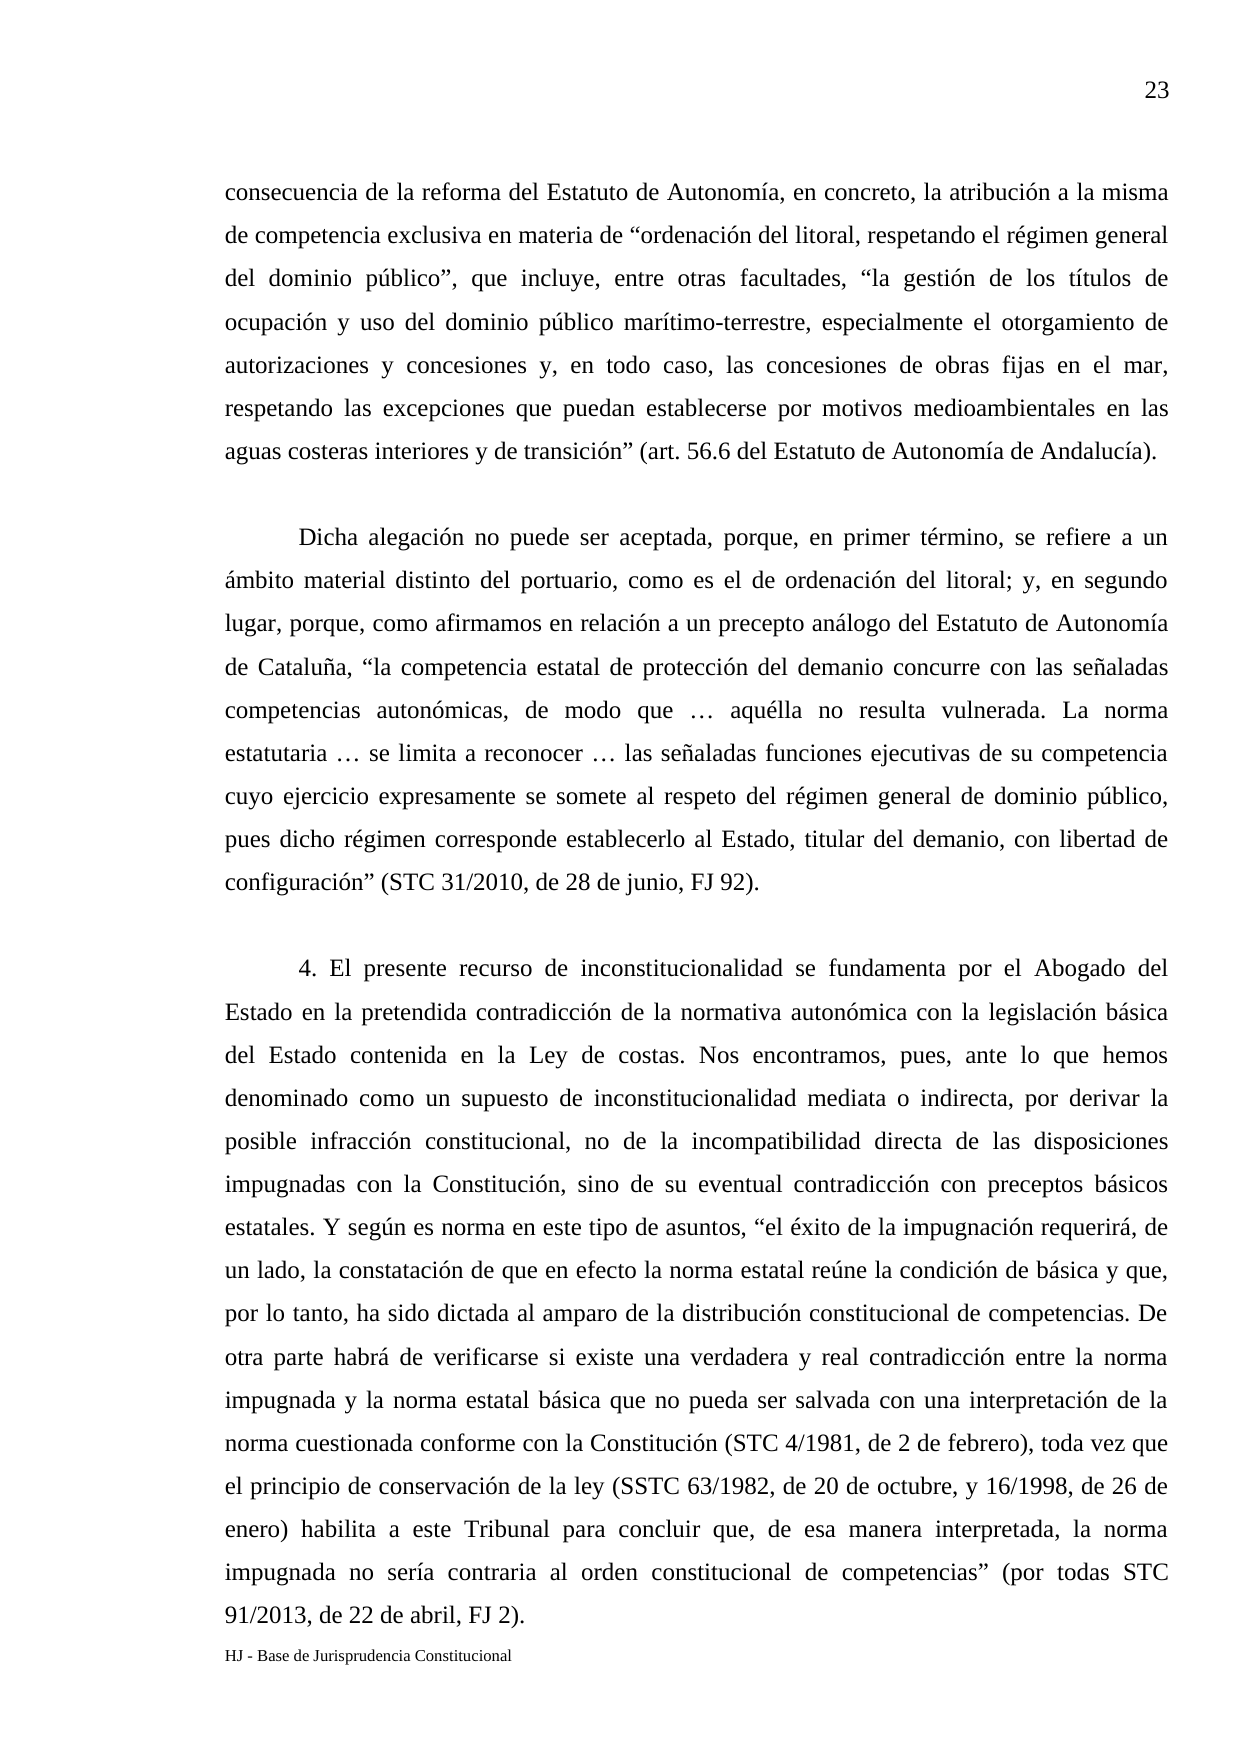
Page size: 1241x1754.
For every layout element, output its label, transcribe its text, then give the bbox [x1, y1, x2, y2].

text 4. El presente recurso de inconstitucionalidad se fundamenta por el Abogado del Estado en la pretendida contradicción de la normativa autonómica con la legislación básica del Estado contenida en la Ley de costas. Nos encontramos, pues, ante lo que hemos denominado como un supuesto de inconstitucionalidad mediata o indirecta, por derivar la posible infracción constitucional, no de la incompatibilidad directa de las disposiciones impugnadas con la Constitución, sino de su eventual contradicción con preceptos básicos estatales. Y según es norma en este tipo de asuntos, “el éxito de la impugnación requerirá, de un lado, la constatación de que en efecto la norma estatal reúne la condición de básica y que, por lo tanto, ha sido dictada al amparo de la distribución constitucional de competencias. De otra parte habrá de verificarse si existe una verdadera y real contradicción entre la norma impugnada y la norma estatal básica que no pueda ser salvada con una interpretación de la norma cuestionada conforme con la Constitución (STC 4/1981, de 2 de febrero), toda vez que el principio de conservación de la ley (SSTC 63/1982, de 20 de octubre, y 16/1998, de 26 de enero) habilita a este Tribunal para concluir que, de esa manera interpretada, la norma impugnada no sería contraria al orden constitucional de competencias” (por todas STC 91/2013, de 22 de abril, FJ 2). [224, 953, 1169, 1629]
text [224, 177, 1169, 465]
text Dicha alegación no puede ser aceptada, porque, en primer término, se refiere a un ámbito material distinto del portuario, como es el de ordenación del litoral; y, en segundo lugar, porque, como afirmamos en relación a un precepto análogo del Estatuto de Autonomía de Cataluña, “la competencia estatal de protección del demanio concurre con las señaladas competencias autonómicas, de modo que … aquélla no resulta vulnerada. La norma estatutaria … se limita a reconocer … las señaladas funciones ejecutivas de su competencia cuyo ejercicio expresamente se somete al respeto del régimen general de dominio público, pues dicho régimen corresponde establecerlo al Estado, titular del demanio, con libertad de configuración” (STC 31/2010, de 28 de junio, FJ 92). [224, 522, 1169, 896]
